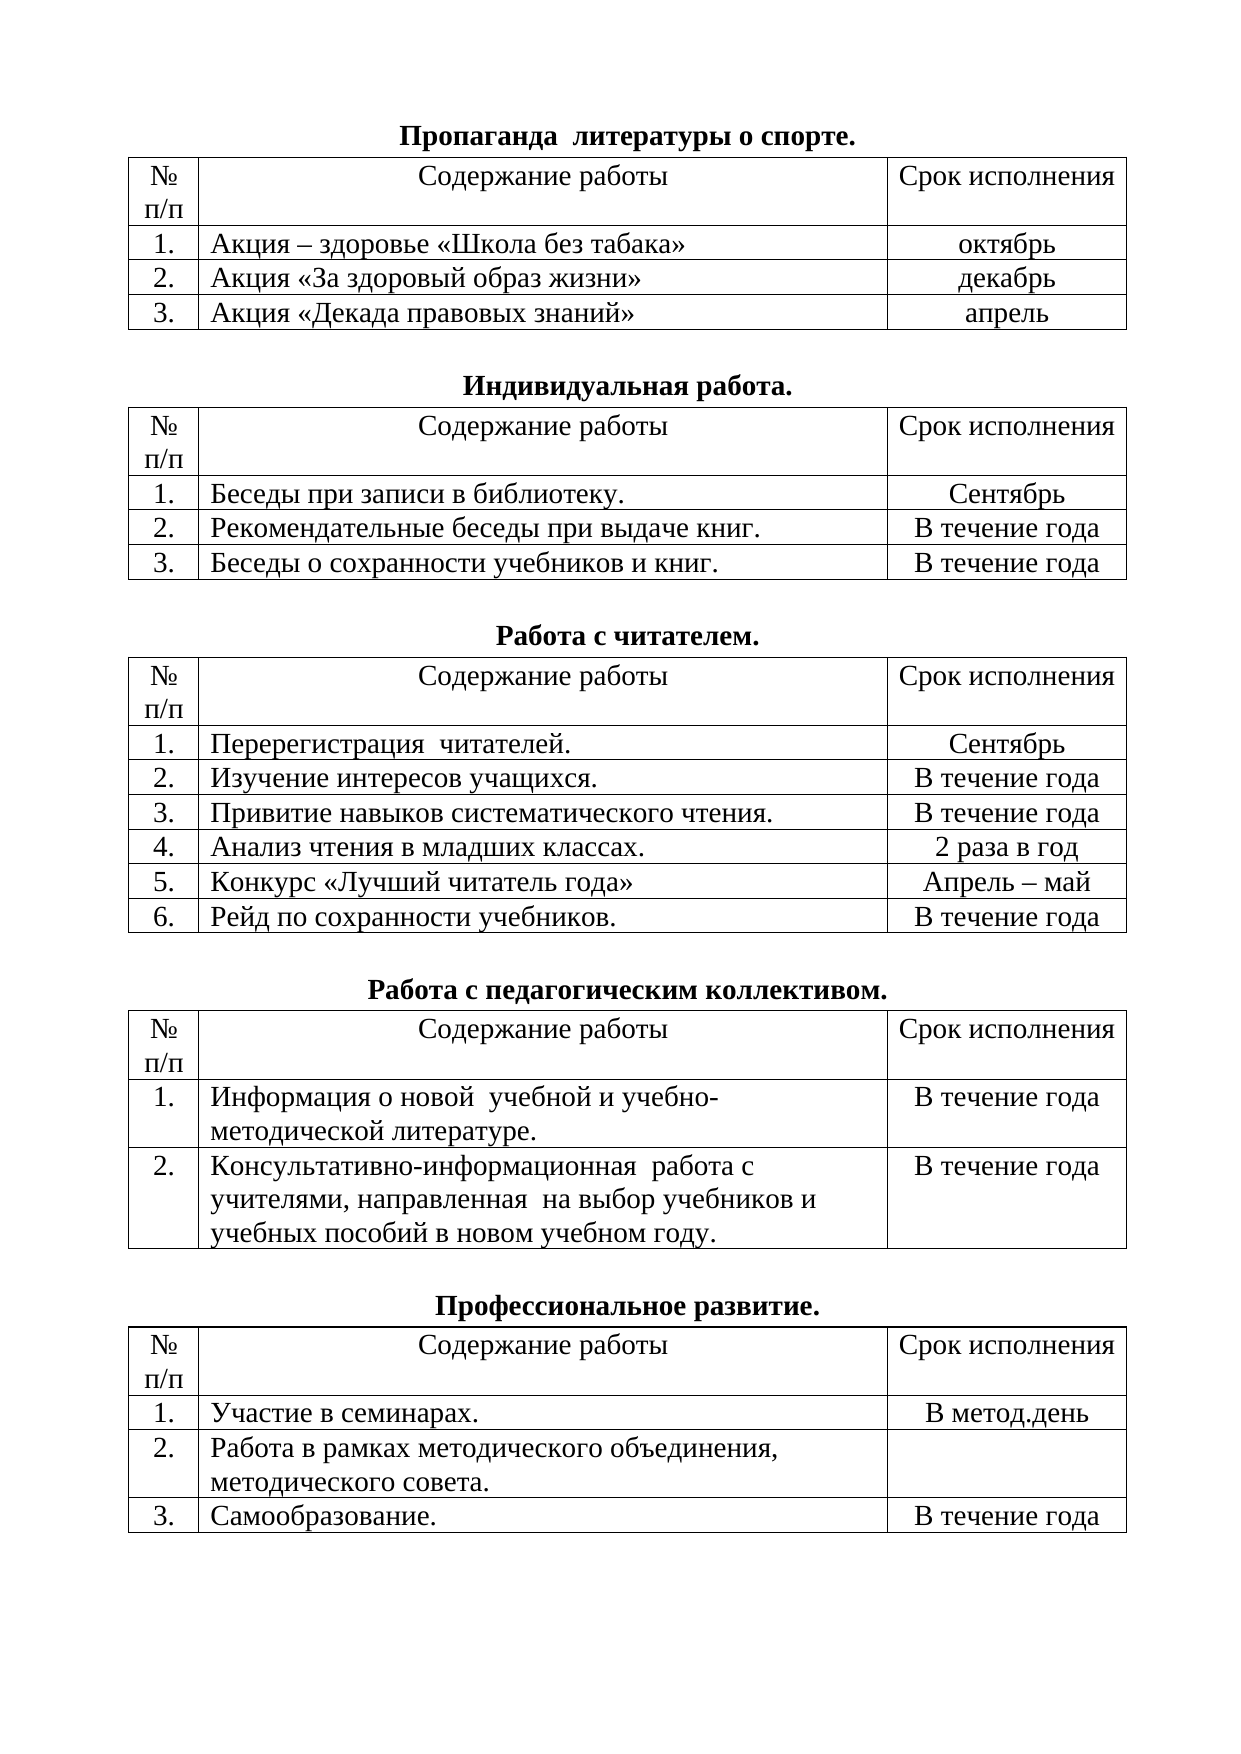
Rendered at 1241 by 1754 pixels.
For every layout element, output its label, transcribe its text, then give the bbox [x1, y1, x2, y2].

table_cell 3. [129, 795, 198, 828]
table_cell Консультативно-информационная работа с учителями, направленная на выбор учебников и учебных пособий в новом учебном году. [199, 1148, 887, 1248]
table_cell В течение года [888, 510, 1126, 544]
table_cell В течение года [888, 1080, 1126, 1147]
table_cell Информация о новой учебной и учебно-методической литературе. [199, 1080, 887, 1147]
table_cell 3. [129, 545, 198, 578]
table_cell Рекомендательные беседы при выдаче книг. [199, 510, 887, 544]
table_cell октябрь [888, 226, 1126, 259]
table_cell Изучение интересов учащихся. [199, 760, 887, 794]
text Профессиональное развитие. [103, 1288, 1152, 1321]
table_cell 2. [129, 1430, 198, 1497]
table_cell 1. [129, 476, 198, 509]
table_header Содержание работы [199, 408, 887, 475]
table_cell 1. [129, 726, 198, 759]
table_cell 4. [129, 830, 198, 863]
table_header Срок исполнения [888, 658, 1126, 725]
table_cell Акция – здоровье «Школа без табака» [199, 226, 887, 259]
table_cell Беседы при записи в библиотеку. [199, 476, 887, 509]
table_cell Привитие навыков систематического чтения. [199, 795, 887, 828]
table_header № п/п [129, 658, 198, 725]
table_cell В течение года [888, 899, 1126, 932]
table_cell В течение года [888, 795, 1126, 828]
table_header № п/п [129, 1011, 198, 1078]
table_header Содержание работы [199, 658, 887, 725]
table_cell Акция «Декада правовых знаний» [199, 295, 887, 328]
table_cell Акция «За здоровый образ жизни» [199, 260, 887, 294]
table_cell Самообразование. [199, 1498, 887, 1532]
table_cell апрель [888, 295, 1126, 328]
table_header Срок исполнения [888, 1011, 1126, 1078]
table_cell 1. [129, 1396, 198, 1429]
table_header № п/п [129, 408, 198, 475]
table_header Срок исполнения [888, 1328, 1126, 1394]
table_header Срок исполнения [888, 408, 1126, 475]
table_cell 6. [129, 899, 198, 932]
table_cell [888, 1430, 1126, 1497]
table_cell В течение года [888, 545, 1126, 578]
table_cell В течение года [888, 1498, 1126, 1532]
table_cell 5. [129, 864, 198, 898]
table_cell 2. [129, 260, 198, 294]
table_cell Апрель – май [888, 864, 1126, 898]
table_header № п/п [129, 158, 198, 225]
table_cell 2 раза в год [888, 830, 1126, 863]
table_header Содержание работы [199, 1011, 887, 1078]
table_cell Анализ чтения в младших классах. [199, 830, 887, 863]
table_cell Беседы о сохранности учебников и книг. [199, 545, 887, 578]
text Индивидуальная работа. [103, 368, 1152, 402]
table_cell 2. [129, 1148, 198, 1248]
table_cell 3. [129, 295, 198, 328]
text Работа с педагогическим коллективом. [103, 972, 1152, 1005]
table_cell 2. [129, 760, 198, 794]
table_header Срок исполнения [888, 158, 1126, 225]
text Пропаганда литературы о спорте. [103, 118, 1152, 152]
table_header Содержание работы [199, 158, 887, 225]
table_cell В течение года [888, 760, 1126, 794]
table_cell декабрь [888, 260, 1126, 294]
table_cell 2. [129, 510, 198, 544]
table_header № п/п [129, 1328, 198, 1394]
table_cell Сентябрь [888, 476, 1126, 509]
text Работа с читателем. [103, 618, 1152, 652]
table_cell В течение года [888, 1148, 1126, 1248]
table_cell Участие в семинарах. [199, 1396, 887, 1429]
table_cell В метод.день [888, 1396, 1126, 1429]
table_cell Сентябрь [888, 726, 1126, 759]
table_cell Работа в рамках методического объединения, методического совета. [199, 1430, 887, 1497]
table_cell Рейд по сохранности учебников. [199, 899, 887, 932]
table_cell 3. [129, 1498, 198, 1532]
table_cell 1. [129, 1080, 198, 1147]
table_cell 1. [129, 226, 198, 259]
table_cell Перерегистрация читателей. [199, 726, 887, 759]
table_header Содержание работы [199, 1328, 887, 1394]
table_cell Конкурс «Лучший читатель года» [199, 864, 887, 898]
